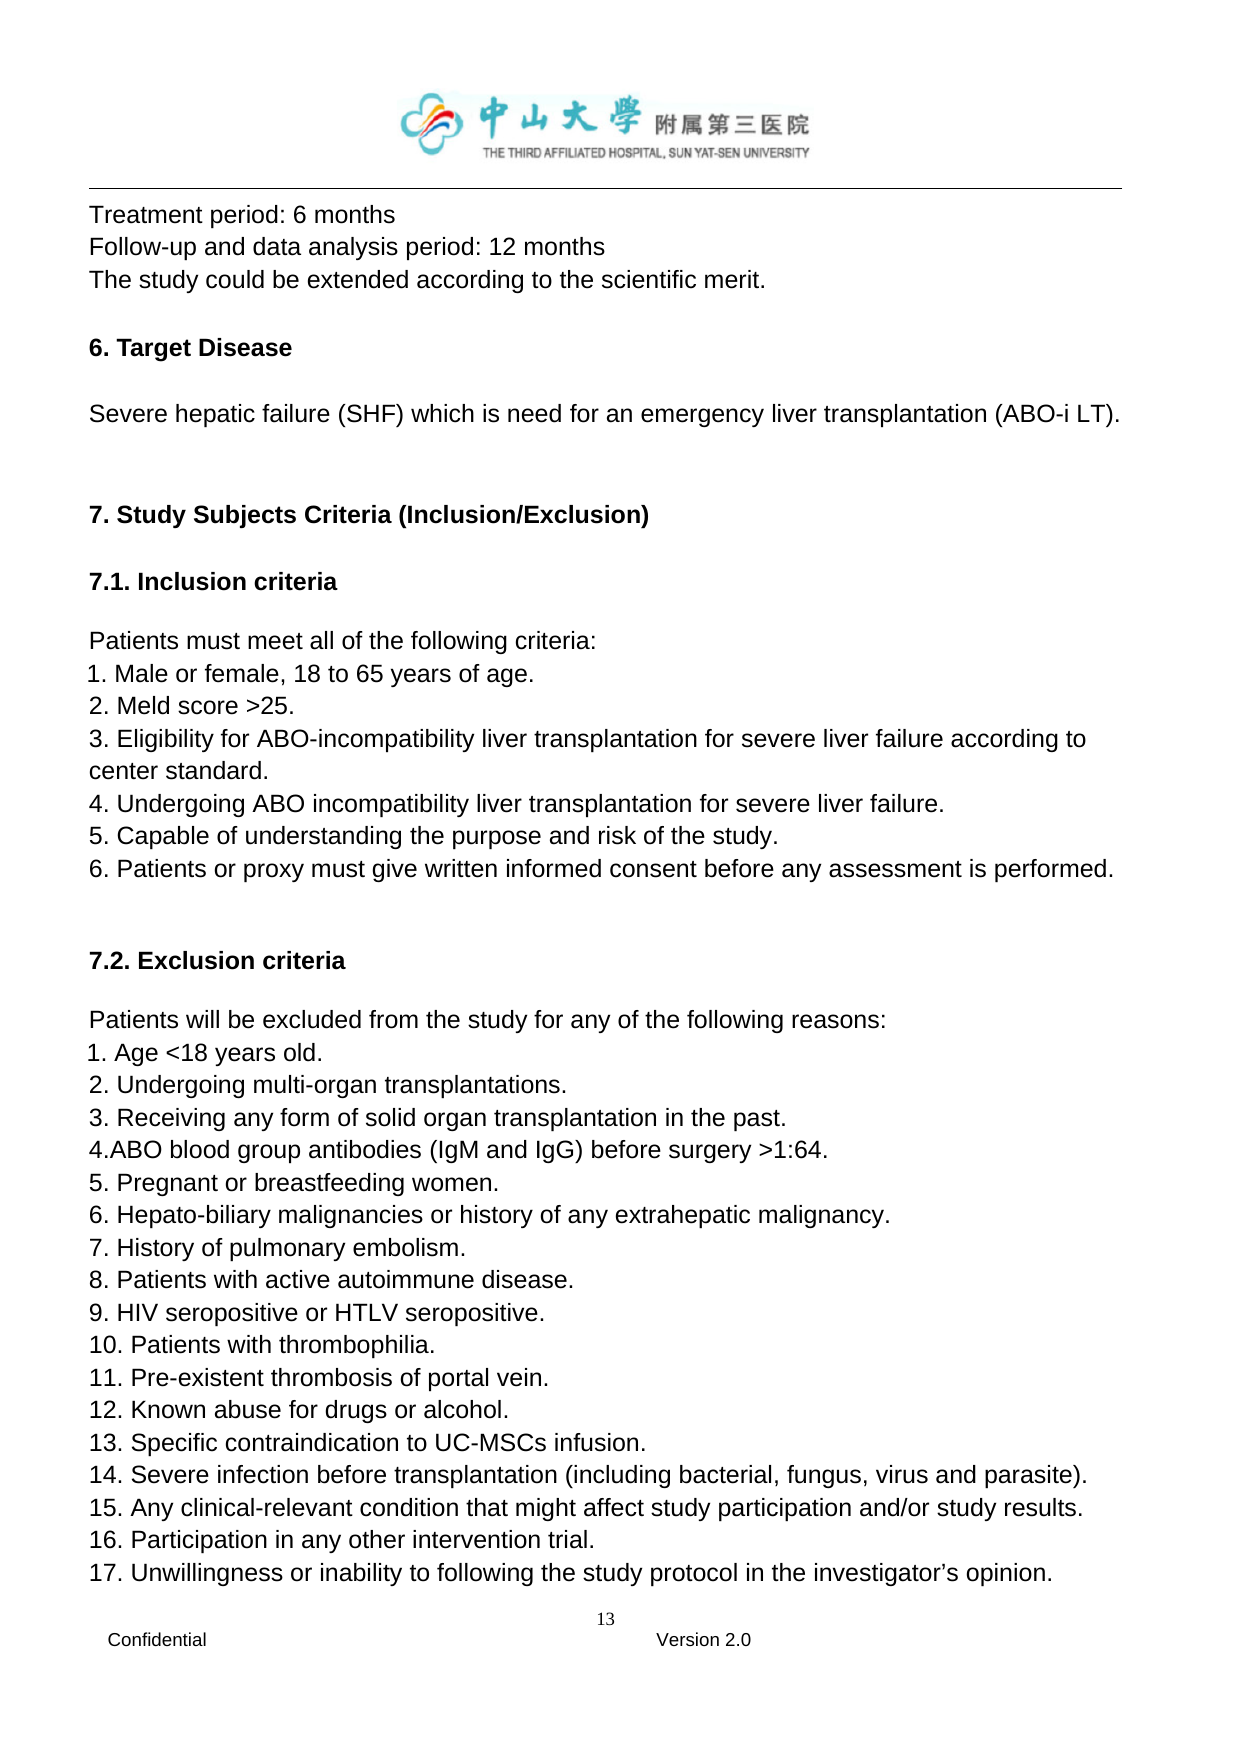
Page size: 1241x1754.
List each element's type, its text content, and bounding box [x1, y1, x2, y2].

text Follow-up and data analysis period: 12 months [89, 230, 1122, 263]
text 12. Known abuse for drugs or alcohol. [89, 1394, 1122, 1426]
text 15. Any clinical-relevant condition that might affect study participation and/or study results. [89, 1491, 1122, 1524]
text The study could be extended according to the scientific merit. [89, 263, 1122, 295]
text 4. Undergoing ABO incompatibility liver transplantation for severe liver failure. [89, 787, 1122, 819]
text 6. Hepato-biliary malignancies or history of any extrahepatic malignancy. [89, 1199, 1122, 1231]
text 1. Age <18 years old. [86, 1036, 1122, 1069]
text 5. Capable of understanding the purpose and risk of the study. [89, 819, 1122, 852]
text Treatment period: 6 months [89, 198, 1122, 230]
picture [396, 88, 814, 164]
text 11. Pre-existent thrombosis of portal vein. [89, 1361, 1122, 1394]
subtitle 7.2. Exclusion criteria [89, 944, 1122, 977]
text 3. Eligibility for ABO-incompatibility liver transplantation for severe liver failure according to center standard. [89, 722, 1122, 787]
text 7. History of pulmonary embolism. [89, 1231, 1122, 1264]
text 17. Unwillingness or inability to following the study protocol in the investigator’s opinion. [89, 1556, 1122, 1589]
text 4.ABO blood group antibodies (IgM and IgG) before surgery >1:64. [89, 1134, 1122, 1166]
text 3. Receiving any form of solid organ transplantation in the past. [89, 1101, 1122, 1134]
text 16. Participation in any other intervention trial. [89, 1524, 1122, 1556]
subtitle 7.1. Inclusion criteria [89, 565, 1122, 597]
text 2. Undergoing multi-organ transplantations. [89, 1069, 1122, 1101]
text 13. Specific contraindication to UC-MSCs infusion. [89, 1426, 1122, 1459]
text Patients will be excluded from the study for any of the following reasons: [89, 1004, 1122, 1036]
text 9. HIV seropositive or HTLV seropositive. [89, 1296, 1122, 1329]
subtitle 6. Target Disease [89, 331, 1122, 363]
subtitle 7. Study Subjects Criteria (Inclusion/Exclusion) [89, 498, 1122, 531]
text 2. Meld score >25. [89, 689, 1122, 722]
text Patients must meet all of the following criteria: [89, 624, 1122, 657]
text 6. Patients or proxy must give written informed consent before any assessment is performed. [89, 852, 1122, 884]
text 10. Patients with thrombophilia. [89, 1329, 1122, 1361]
text 1. Male or female, 18 to 65 years of age. [86, 657, 1122, 689]
text Severe hepatic failure (SHF) which is need for an emergency liver transplantation (ABO-i LT). [89, 398, 1122, 430]
text 8. Patients with active autoimmune disease. [89, 1264, 1122, 1296]
text 5. Pregnant or breastfeeding women. [89, 1166, 1122, 1199]
text 14. Severe infection before transplantation (including bacterial, fungus, virus and parasite). [89, 1459, 1122, 1491]
